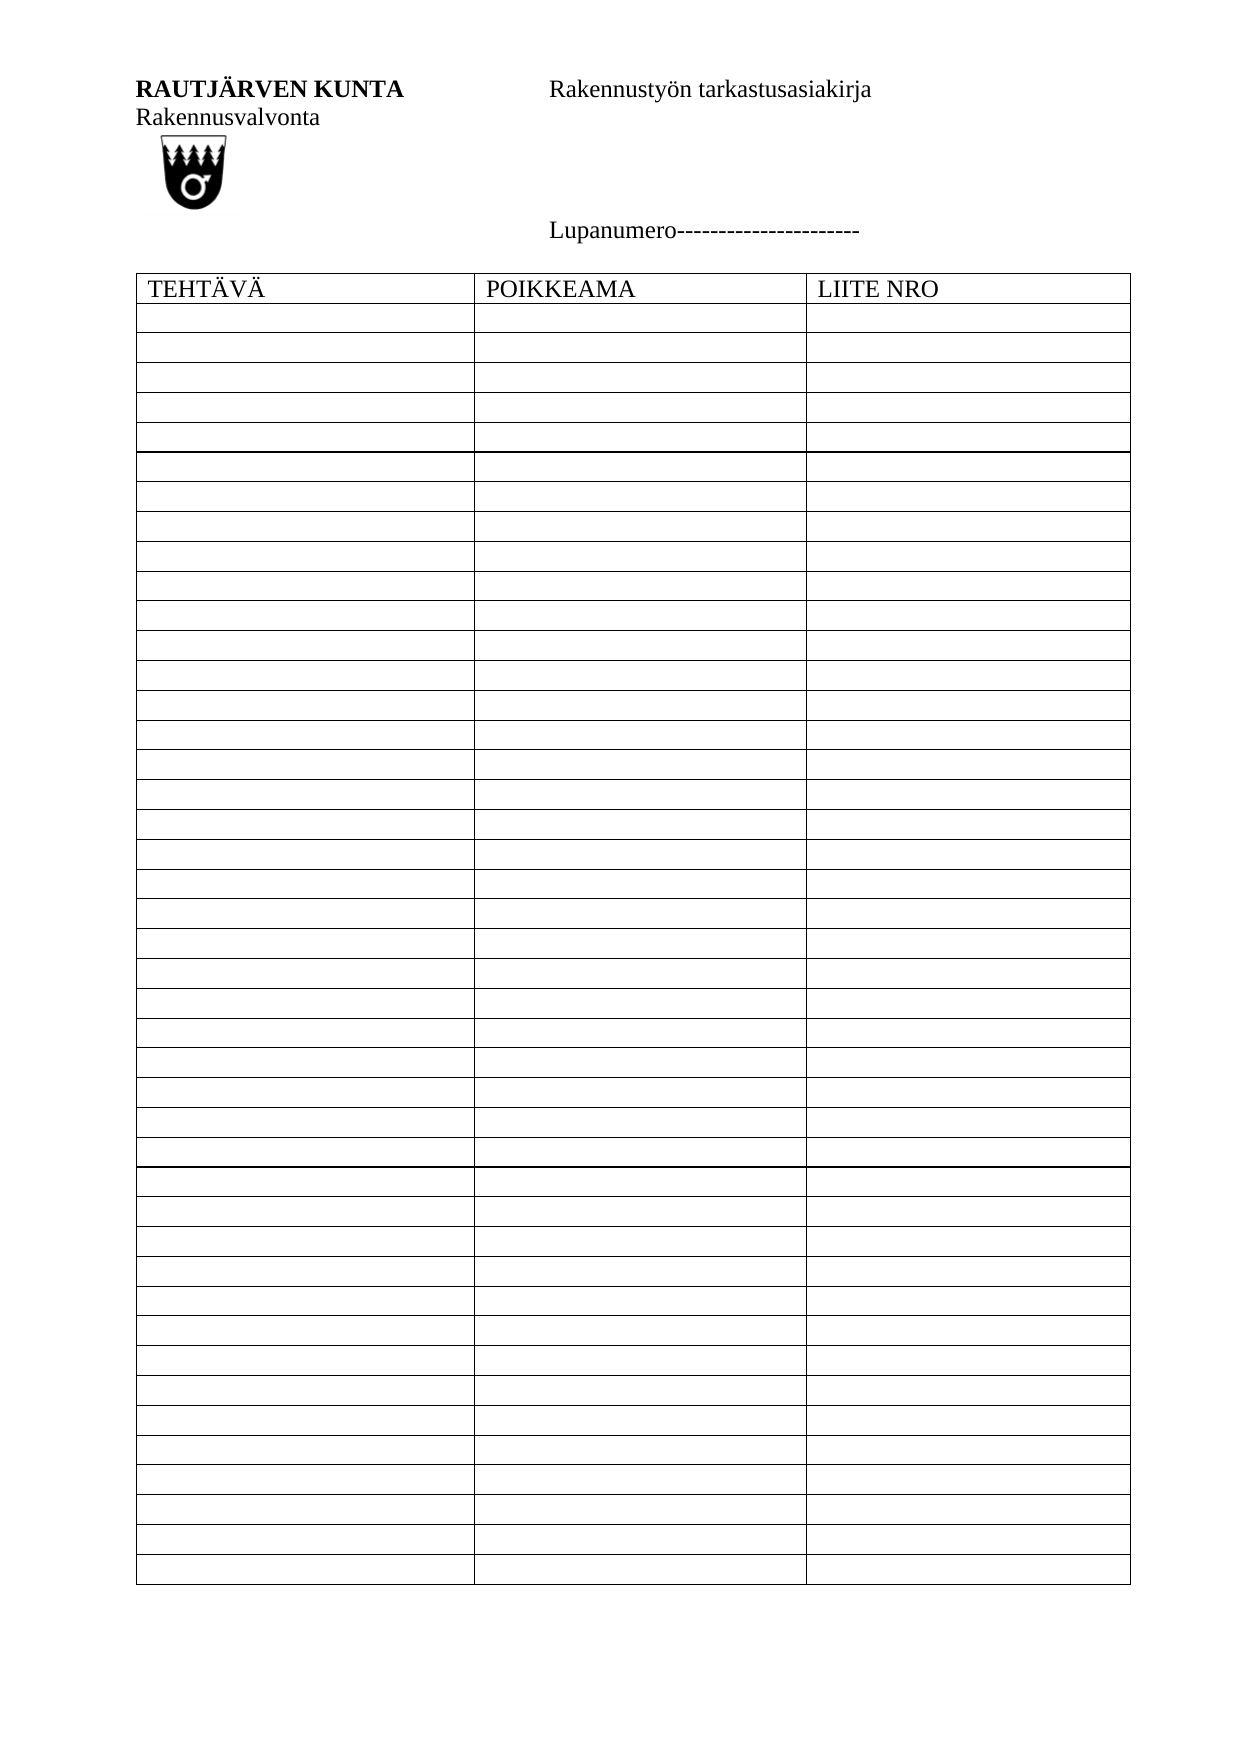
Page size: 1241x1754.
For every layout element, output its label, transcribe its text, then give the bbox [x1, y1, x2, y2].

table_cell [475, 899, 806, 928]
table_cell [475, 572, 806, 600]
table_cell [807, 1138, 1130, 1166]
table_cell [807, 1287, 1130, 1315]
table_cell [475, 840, 806, 868]
table_cell [137, 661, 474, 690]
table_cell [475, 1048, 806, 1077]
table_cell [475, 870, 806, 898]
table_cell [137, 1376, 474, 1405]
table_cell [475, 661, 806, 690]
table_cell [475, 1316, 806, 1345]
table_cell [137, 1525, 474, 1554]
table_cell [475, 989, 806, 1017]
table_cell [475, 1555, 806, 1583]
table_cell [807, 333, 1130, 362]
table_cell [807, 721, 1130, 749]
table_cell [807, 750, 1130, 779]
table_cell [807, 1555, 1130, 1583]
table_cell [137, 393, 474, 422]
table_cell [137, 1019, 474, 1047]
table_cell [137, 959, 474, 988]
table_cell [807, 959, 1130, 988]
table_cell [137, 542, 474, 571]
table_cell [475, 1138, 806, 1166]
table_cell [475, 929, 806, 958]
table_cell [137, 1048, 474, 1077]
table_cell [807, 423, 1130, 451]
table_cell [475, 1227, 806, 1256]
table_cell [137, 1108, 474, 1137]
table_cell [137, 691, 474, 719]
table_cell [137, 601, 474, 630]
table_cell [475, 1257, 806, 1286]
table_cell [137, 363, 474, 392]
table_cell [137, 721, 474, 749]
table_cell [137, 870, 474, 898]
table_cell [475, 333, 806, 362]
table_cell [475, 453, 806, 481]
table_cell [475, 1287, 806, 1315]
table_cell TEHTÄVÄ [137, 274, 474, 302]
table_cell [137, 1406, 474, 1434]
table_cell [807, 1168, 1130, 1196]
table_cell [475, 1376, 806, 1405]
table_cell [475, 423, 806, 451]
picture [135, 131, 249, 216]
table_cell [807, 1376, 1130, 1405]
table_cell [137, 1287, 474, 1315]
table_cell [137, 512, 474, 541]
table_cell [475, 780, 806, 809]
table_cell [137, 1227, 474, 1256]
table_cell [475, 810, 806, 839]
table_cell [807, 1316, 1130, 1345]
table_cell [137, 1138, 474, 1166]
table_cell [137, 572, 474, 600]
table_cell [807, 929, 1130, 958]
table_cell [475, 1406, 806, 1434]
table_cell [807, 1257, 1130, 1286]
table_cell [807, 810, 1130, 839]
table_cell [807, 661, 1130, 690]
table_cell [807, 1019, 1130, 1047]
table_cell [807, 1436, 1130, 1464]
table_cell [137, 810, 474, 839]
table_cell [807, 631, 1130, 660]
table_cell [475, 542, 806, 571]
table_cell [137, 1555, 474, 1583]
table_cell [807, 1465, 1130, 1494]
table_cell [137, 1197, 474, 1226]
table_cell [475, 304, 806, 332]
table_cell [137, 482, 474, 511]
table_cell [475, 1108, 806, 1137]
table_cell [807, 363, 1130, 392]
table_cell POIKKEAMA [475, 274, 806, 302]
table_cell [475, 393, 806, 422]
table_cell [475, 721, 806, 749]
table_cell [137, 750, 474, 779]
table_cell [807, 1495, 1130, 1524]
table_cell [807, 572, 1130, 600]
table_cell [807, 899, 1130, 928]
table_cell [137, 899, 474, 928]
table_cell [807, 1108, 1130, 1137]
table_cell [475, 1346, 806, 1375]
table_cell [137, 1168, 474, 1196]
table_cell [475, 691, 806, 719]
table_cell [137, 1465, 474, 1494]
table_cell [137, 929, 474, 958]
table_cell [807, 840, 1130, 868]
table_cell [807, 453, 1130, 481]
table_cell [475, 601, 806, 630]
table_cell [807, 989, 1130, 1017]
table_cell [137, 423, 474, 451]
table_cell [475, 631, 806, 660]
table_cell [475, 959, 806, 988]
table_cell [807, 1048, 1130, 1077]
table_cell [475, 1465, 806, 1494]
table_cell [137, 1257, 474, 1286]
table_cell [137, 453, 474, 481]
table_cell [137, 1495, 474, 1524]
table_cell [137, 780, 474, 809]
table_cell [475, 1495, 806, 1524]
table_cell [475, 1525, 806, 1554]
table_cell [137, 1316, 474, 1345]
table_cell [137, 333, 474, 362]
table_cell [475, 1168, 806, 1196]
table_cell [807, 1197, 1130, 1226]
table_cell [475, 750, 806, 779]
table_cell [807, 1227, 1130, 1256]
table_cell [475, 363, 806, 392]
table_cell LIITE NRO [807, 274, 1130, 302]
table_cell [807, 691, 1130, 719]
table_cell [475, 512, 806, 541]
table_cell [807, 1406, 1130, 1434]
table_cell [137, 1436, 474, 1464]
table_cell [807, 542, 1130, 571]
table_cell [137, 1078, 474, 1107]
table_cell [807, 601, 1130, 630]
table_cell [475, 1197, 806, 1226]
table_cell [807, 482, 1130, 511]
table_cell [137, 1346, 474, 1375]
table_cell [475, 1019, 806, 1047]
table_cell [807, 512, 1130, 541]
table_cell [137, 631, 474, 660]
table_cell [807, 1525, 1130, 1554]
table_cell [807, 1346, 1130, 1375]
table_cell [137, 840, 474, 868]
table_cell [807, 870, 1130, 898]
table_cell [475, 1436, 806, 1464]
table_cell [475, 482, 806, 511]
table_cell [807, 393, 1130, 422]
table_cell [137, 304, 474, 332]
table_cell [137, 989, 474, 1017]
table_cell [807, 780, 1130, 809]
table_cell [475, 1078, 806, 1107]
table_cell [807, 304, 1130, 332]
table_cell [807, 1078, 1130, 1107]
